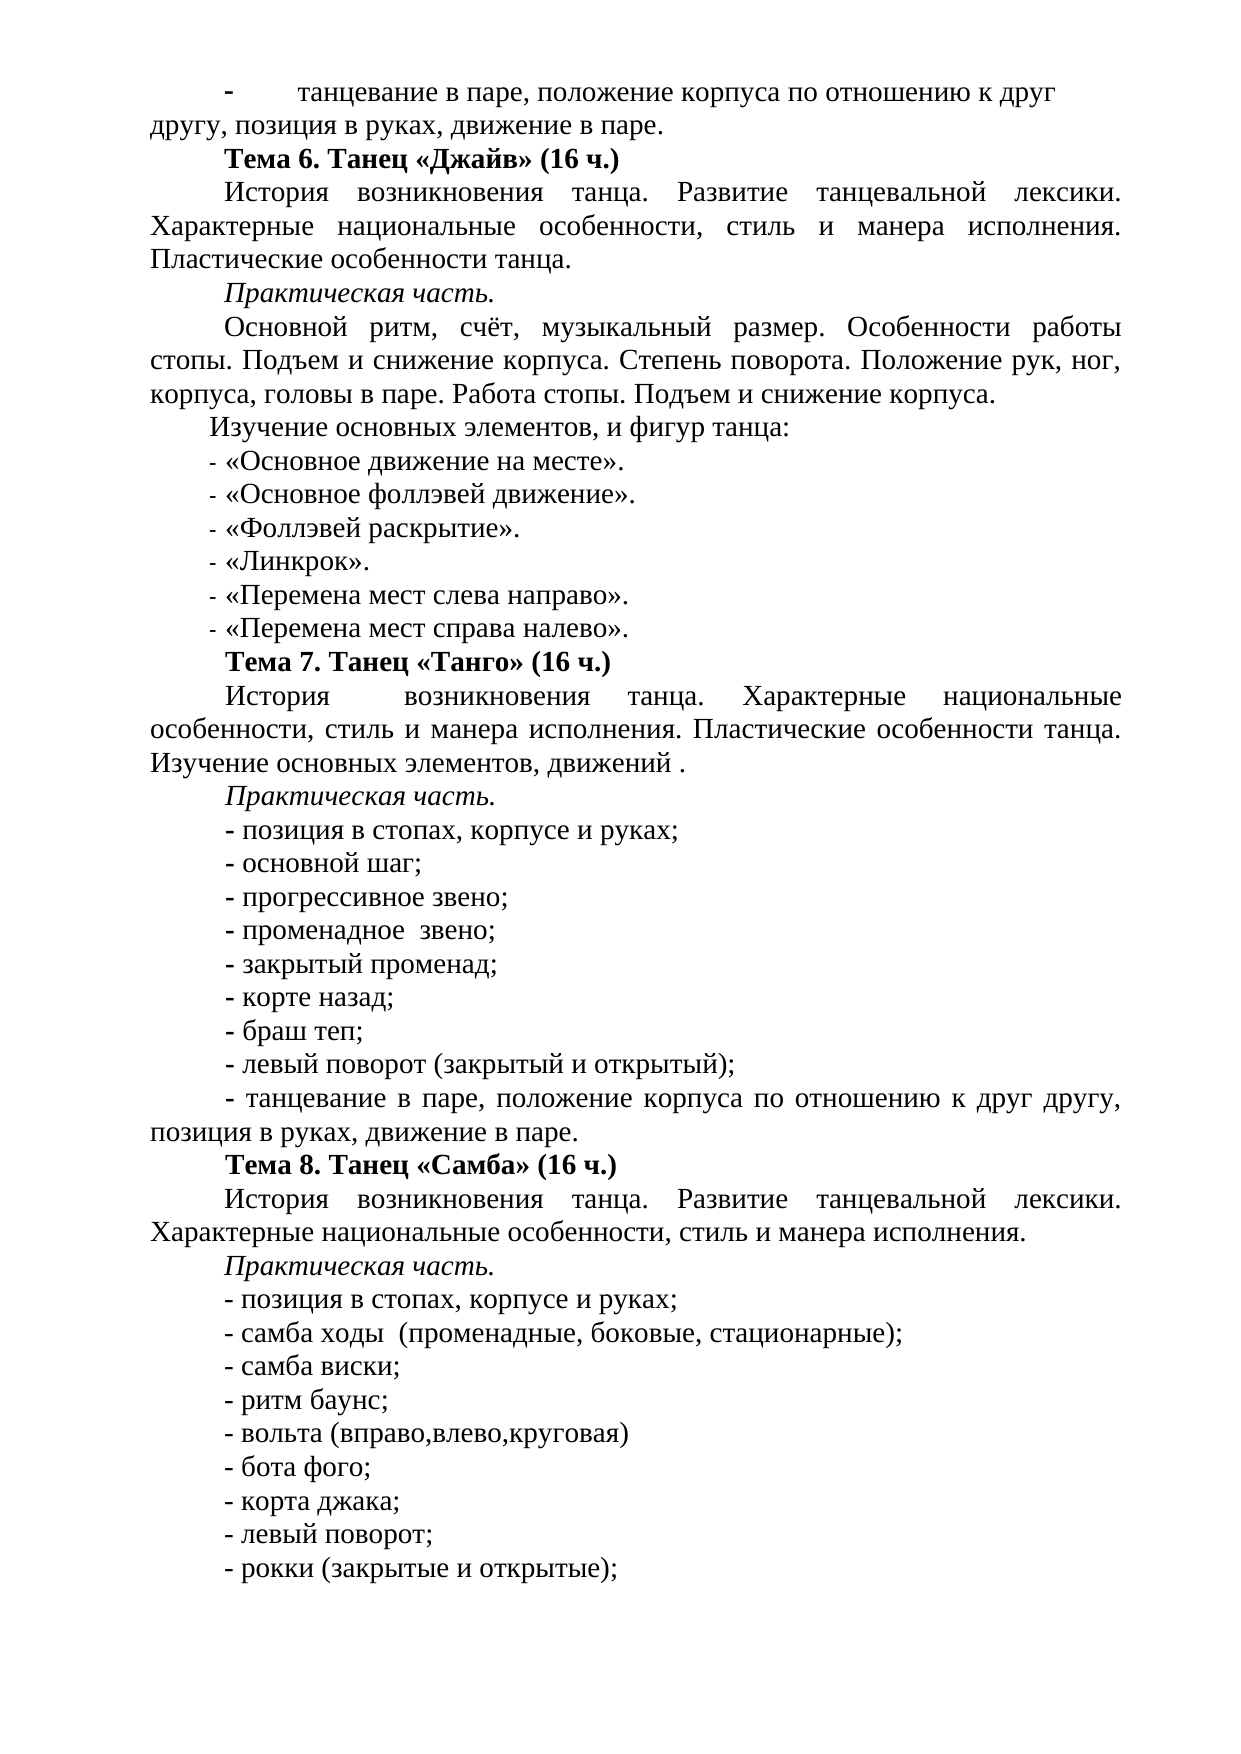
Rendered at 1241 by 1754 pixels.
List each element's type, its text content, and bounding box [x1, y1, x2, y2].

list - танцевание в паре, положение корпуса по отношению к друг другу, позиция в руках, движение в паре. [150, 1080, 1122, 1147]
text Тема 6. Танец «Джайв» (16 ч.) [150, 141, 1122, 174]
list Тема 8. Танец «Самба» (16 ч.) [150, 1147, 1122, 1181]
text - вольта (вправо,влево,круговая) [150, 1416, 1122, 1449]
list История возникновения танца. Характерные национальные особенности, стиль и манера исполнения. Пластические особенности танца. Изучение основных элементов, движений . [150, 678, 1122, 778]
list - закрытый променад; [225, 946, 1122, 979]
text Основной ритм, счёт, музыкальный размер. Особенности работы стопы. Подъем и снижение корпуса. Степень поворота. Положение рук, ног, корпуса, головы в паре. Работа стопы. Подъем и снижение корпуса. [150, 309, 1122, 409]
text История возникновения танца. Развитие танцевальной лексики. Характерные национальные особенности, стиль и манера исполнения. [150, 1181, 1122, 1248]
text Изучение основных элементов, и фигур танца: [150, 409, 1122, 443]
list - позиция в стопах, корпусе и руках; [225, 812, 1122, 845]
list «Перемена мест слева направо». [209, 577, 1122, 611]
text - ритм баунс; [150, 1382, 1122, 1416]
text Практическая часть. [150, 1248, 1122, 1281]
list «Фоллэвей раскрытие». [209, 510, 1122, 543]
text - самба виски; [150, 1348, 1122, 1382]
list танцевание в паре, положение корпуса по отношению к друг другу, позиция в руках, движение в паре. [150, 74, 1122, 141]
text Практическая часть. [150, 275, 1122, 309]
text - бота фого; [150, 1449, 1122, 1483]
list «Линкрок». [209, 543, 1122, 577]
list - корте назад; [225, 979, 1122, 1013]
list - основной шаг; [225, 845, 1122, 879]
list «Перемена мест справа налево». [209, 611, 1122, 644]
text - самба ходы (променадные, боковые, стационарные); [150, 1315, 1122, 1348]
list - браш теп; [225, 1013, 1122, 1047]
list «Основное фоллэвей движение». [209, 476, 1122, 510]
text - рокки (закрытые и открытые); [150, 1550, 1122, 1583]
text История возникновения танца. Развитие танцевальной лексики. Характерные национальные особенности, стиль и манера исполнения. Пластические особенности танца. [150, 174, 1122, 275]
list - левый поворот (закрытый и открытый); [225, 1047, 1122, 1080]
list Практическая часть. [150, 778, 1122, 812]
list - прогрессивное звено; [225, 879, 1122, 912]
list - променадное звено; [225, 912, 1122, 946]
text - позиция в стопах, корпусе и руках; [150, 1281, 1122, 1315]
text - корта джака; [150, 1483, 1122, 1516]
text - левый поворот; [150, 1516, 1122, 1550]
list Тема 7. Танец «Танго» (16 ч.) [225, 644, 1122, 678]
list «Основное движение на месте». [209, 443, 1122, 476]
